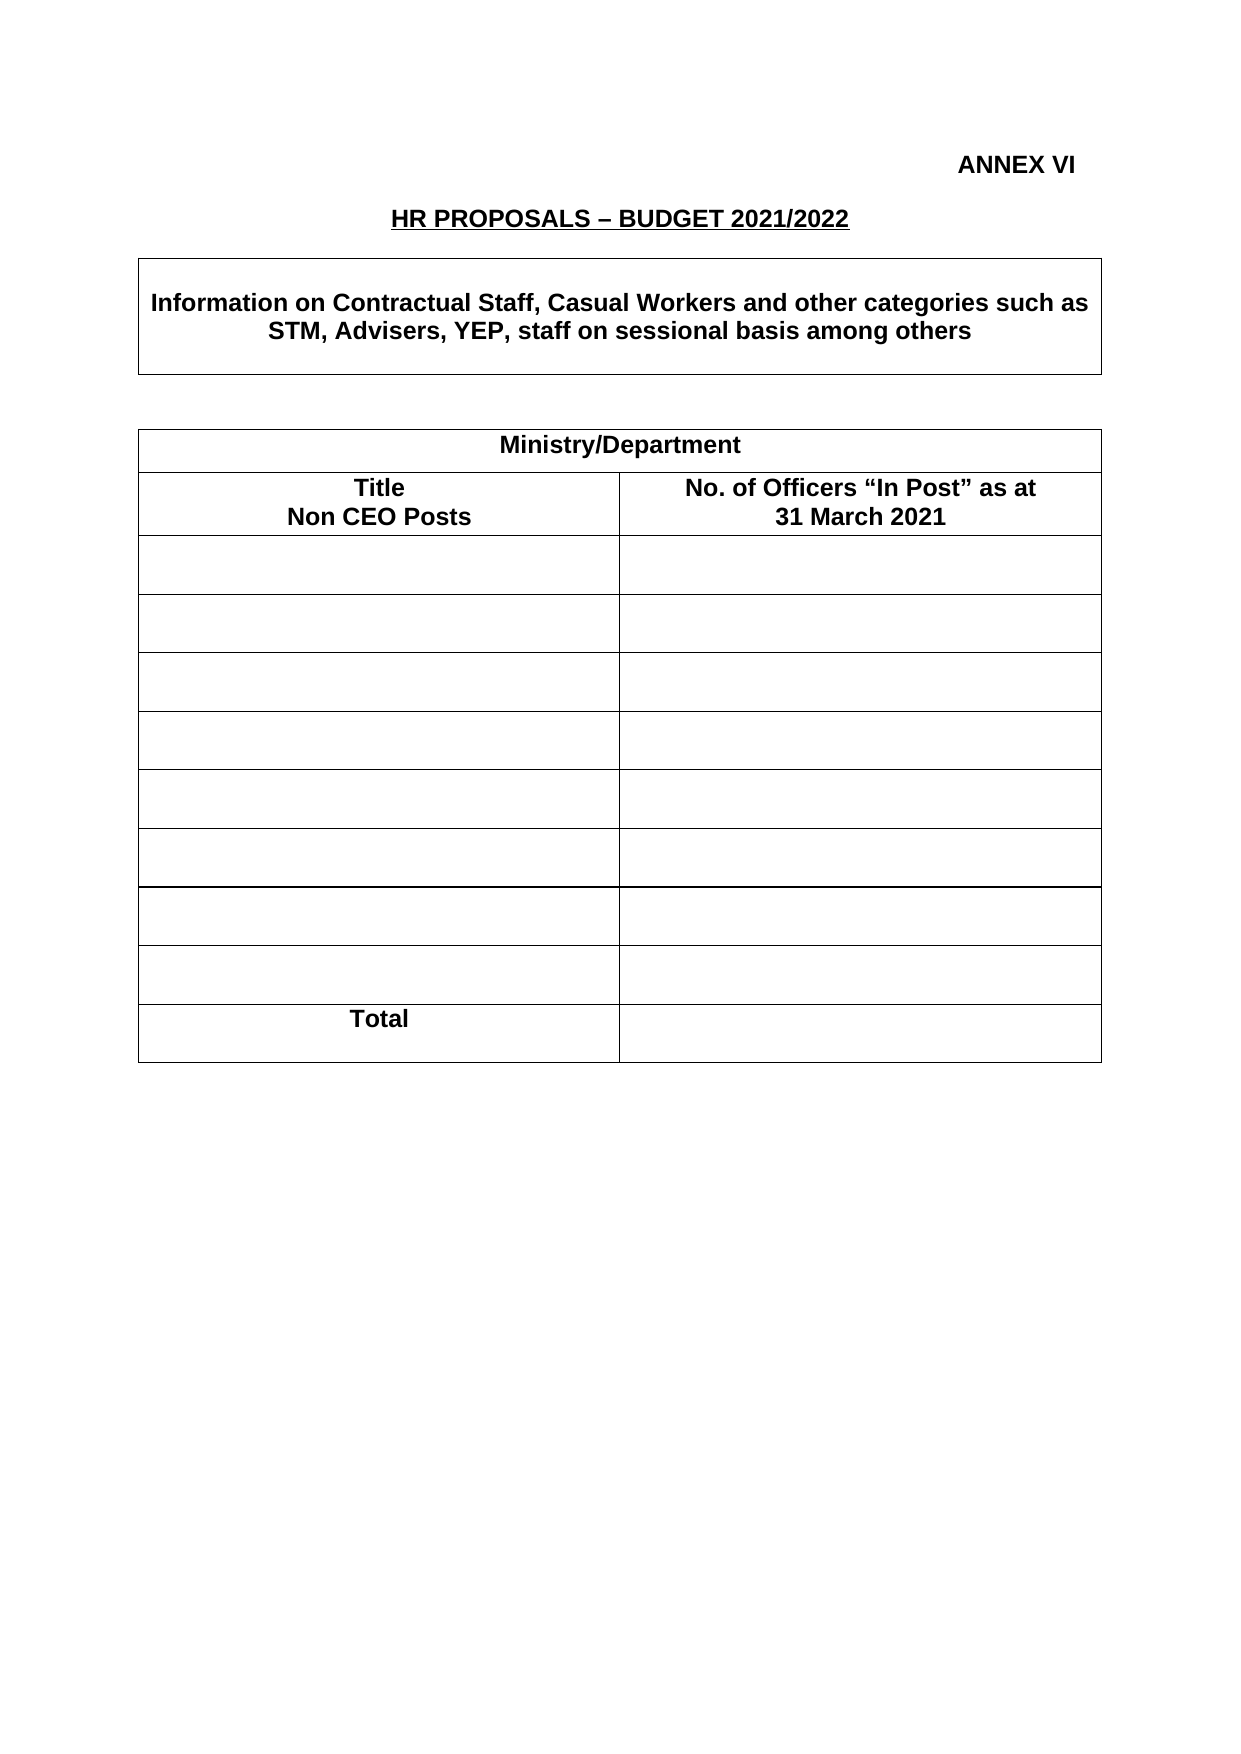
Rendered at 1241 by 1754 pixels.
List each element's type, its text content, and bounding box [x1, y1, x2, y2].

table_cell [620, 888, 1101, 945]
table_cell [139, 712, 619, 769]
table_cell [620, 829, 1101, 886]
text HR PROPOSALS – BUDGET 2021/2022 [150, 204, 1090, 233]
table_cell [139, 595, 619, 652]
table_cell [620, 595, 1101, 652]
table_cell Title Non CEO Posts [139, 473, 619, 535]
table_cell [620, 1005, 1101, 1062]
table_header Ministry/Department [139, 430, 1101, 472]
table_cell [139, 770, 619, 828]
table_cell No. of Officers “In Post” as at 31 March 2021 [620, 473, 1101, 535]
table_header Information on Contractual Staff, Casual Workers and other categories such as STM, Advisers, YEP, staff on sessional basis among others [139, 259, 1101, 374]
text ANNEX VI [150, 150, 1090, 179]
table_cell [139, 888, 619, 945]
table_cell [620, 653, 1101, 711]
table_cell [139, 653, 619, 711]
table_cell [620, 712, 1101, 769]
table_cell [139, 829, 619, 886]
table_cell [620, 770, 1101, 828]
table_cell Total [139, 1005, 619, 1062]
table_cell [620, 946, 1101, 1003]
table_cell [139, 946, 619, 1003]
table_cell [139, 536, 619, 594]
table_cell [620, 536, 1101, 594]
